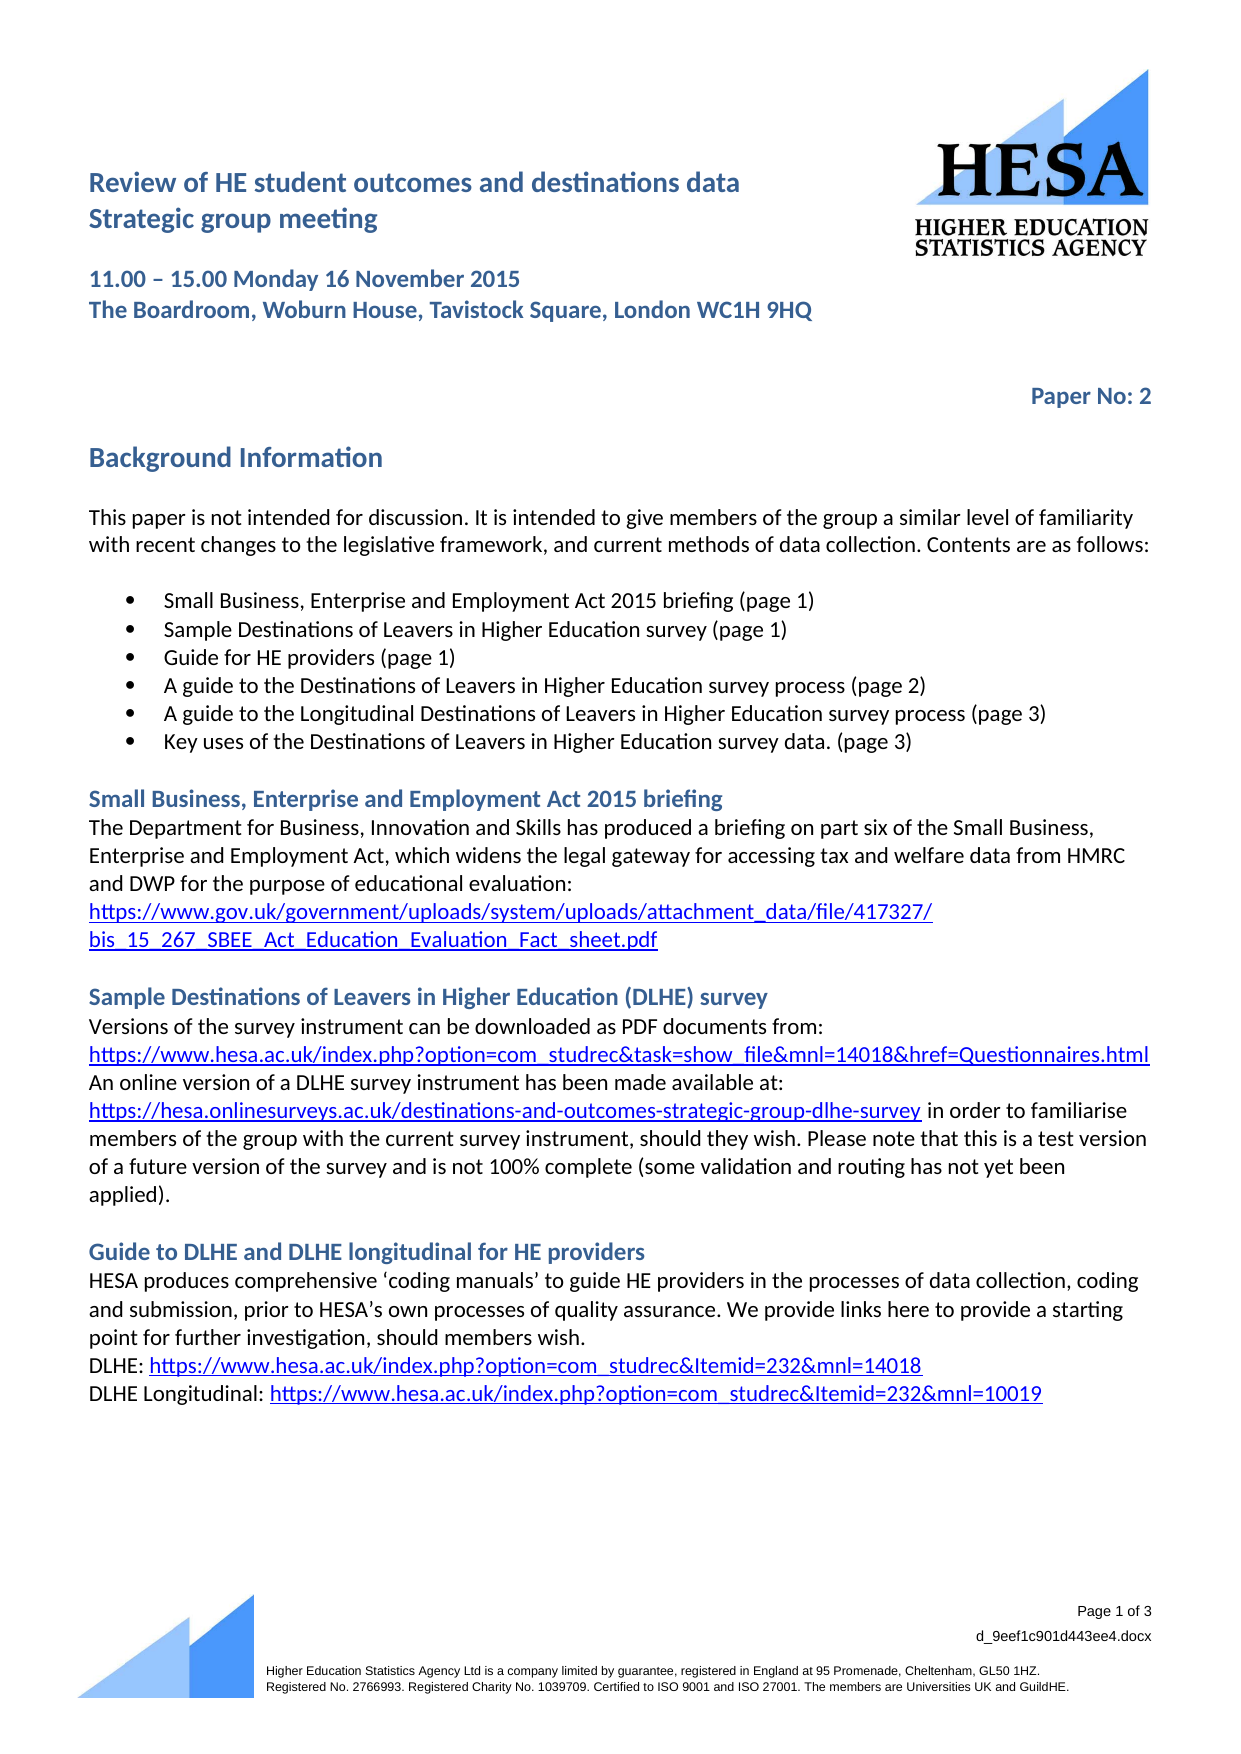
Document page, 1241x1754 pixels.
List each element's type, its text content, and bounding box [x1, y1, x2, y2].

text HESA produces comprehensive ‘coding manuals’ to guide HE providers in the processes of data collection, coding and submission, prior to HESA’s own processes of quality assurance. We provide links here to provide a starting point for further investigation, should members wish. [89, 1267, 1152, 1351]
text The Boardroom, Woburn House, Tavistock Square, London WC1H 9HQ [89, 294, 1152, 324]
picture [914, 235, 1151, 262]
subtitle Sample Destinations of Leavers in Higher Education (DLHE) survey [89, 981, 1152, 1012]
list A guide to the Longitudinal Destinations of Leavers in Higher Education survey process (page 3) [126, 699, 1152, 727]
list Small Business, Enterprise and Employment Act 2015 briefing (page 1) [126, 587, 1152, 615]
text DLHE: https://www.hesa.ac.uk/index.php?option=com_studrec&Itemid=232&mnl=14018 [89, 1351, 1152, 1379]
subtitle Small Business, Enterprise and Employment Act 2015 briefing [89, 783, 1152, 813]
text The Department for Business, Innovation and Skills has produced a briefing on part six of the Small Business, Enterprise and Employment Act, which widens the legal gateway for accessing tax and welfare data from HMRC and DWP for the purpose of educational evaluation: [89, 813, 1152, 897]
text This paper is not intended for discussion. It is intended to give members of the group a similar level of familiarity with recent changes to the legislative framework, and current methods of data collection. Contents are as follows: [89, 503, 1152, 559]
list Key uses of the Destinations of Leavers in Higher Education survey data. (page 3) [126, 727, 1152, 755]
picture [77, 1594, 254, 1698]
text https://www.gov.uk/government/uploads/system/uploads/attachment_data/file/417327/bis_15_267_SBEE_Act_Education_Evaluation_Fact_sheet.pdf [89, 897, 1152, 953]
subtitle Guide to DLHE and DLHE longitudinal for HE providers [89, 1236, 1152, 1267]
subtitle Background Information [89, 439, 1152, 474]
picture [914, 69, 1151, 164]
list Guide for HE providers (page 1) [126, 643, 1152, 671]
text Paper No: 2 [89, 380, 1152, 411]
text DLHE Longitudinal: https://www.hesa.ac.uk/index.php?option=com_studrec&Itemid=232&mnl=10019 [89, 1379, 1152, 1407]
text Strategic group meeting [89, 200, 1152, 235]
text Versions of the survey instrument can be downloaded as PDF documents from: https://www.hesa.ac.uk/index.php?option=com_studrec&task=show_file&mnl=14018&href=Questionnaires.html [89, 1012, 1152, 1068]
list Sample Destinations of Leavers in Higher Education survey (page 1) [126, 615, 1152, 643]
text An online version of a DLHE survey instrument has been made available at: https://hesa.onlinesurveys.ac.uk/destinations-and-outcomes-strategic-group-dlhe-survey in order to familiarise members of the group with the current survey instrument, should they wish. Please note that this is a test version of a future version of the survey and is not 100% complete (some validation and routing has not yet been applied). [89, 1068, 1152, 1208]
text 11.00 – 15.00 Monday 16 November 2015 [89, 263, 1152, 294]
text Review of HE student outcomes and destinations data [89, 164, 1152, 200]
list A guide to the Destinations of Leavers in Higher Education survey process (page 2) [126, 671, 1152, 699]
